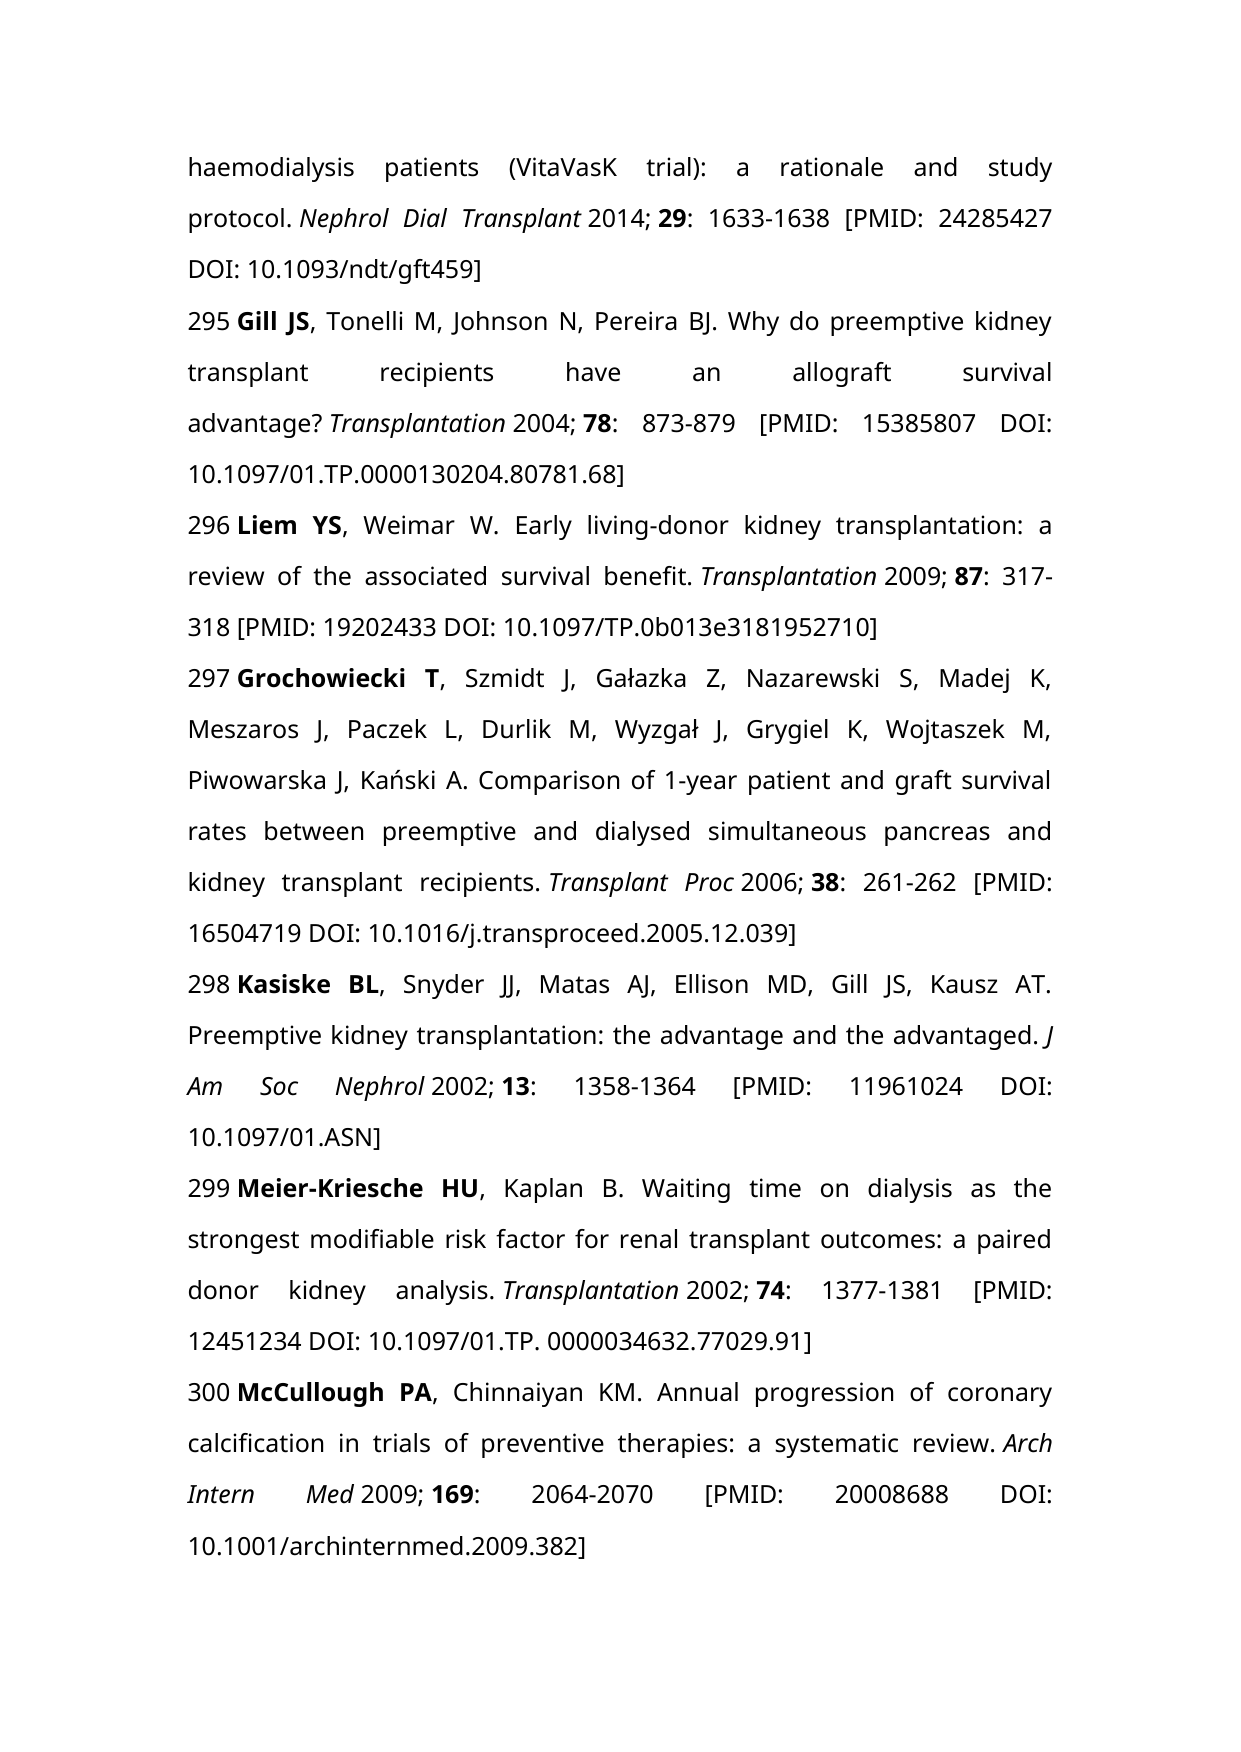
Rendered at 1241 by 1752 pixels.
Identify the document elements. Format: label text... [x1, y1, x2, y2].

text 298 Kasiske BL, Snyder JJ, Matas AJ, Ellison MD, Gill JS, Kausz AT. Preemptive kidney transplantation: the advantage and the advantaged. J Am Soc Nephrol 2002; 13: 1358-1364 [PMID: 11961024 DOI: 10.1097/01.ASN] [187, 967, 1053, 1154]
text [187, 150, 1053, 286]
text 297 Grochowiecki T, Szmidt J, Gałazka Z, Nazarewski S, Madej K, Meszaros J, Paczek L, Durlik M, Wyzgał J, Grygiel K, Wojtaszek M, Piwowarska J, Kański A. Comparison of 1-year patient and graft survival rates between preemptive and dialysed simultaneous pancreas and kidney transplant recipients. Transplant Proc 2006; 38: 261-262 [PMID: 16504719 DOI: 10.1016/j.transproceed.2005.12.039] [187, 660, 1053, 950]
text 296 Liem YS, Weimar W. Early living-donor kidney transplantation: a review of the associated survival benefit. Transplantation 2009; 87: 317-318 [PMID: 19202433 DOI: 10.1097/TP.0b013e3181952710] [187, 507, 1053, 643]
text 299 Meier-Kriesche HU, Kaplan B. Waiting time on dialysis as the strongest modifiable risk factor for renal transplant outcomes: a paired donor kidney analysis. Transplantation 2002; 74: 1377-1381 [PMID: 12451234 DOI: 10.1097/01.TP. 0000034632.77029.91] [187, 1171, 1053, 1358]
text 300 McCullough PA, Chinnaiyan KM. Annual progression of coronary calcification in trials of preventive therapies: a systematic review. Arch Intern Med 2009; 169: 2064-2070 [PMID: 20008688 DOI: 10.1001/archinternmed.2009.382] [187, 1375, 1053, 1562]
text 295 Gill JS, Tonelli M, Johnson N, Pereira BJ. Why do preemptive kidney transplant recipients have an allograft survival advantage? Transplantation 2004; 78: 873-879 [PMID: 15385807 DOI: 10.1097/01.TP.0000130204.80781.68] [187, 303, 1053, 490]
